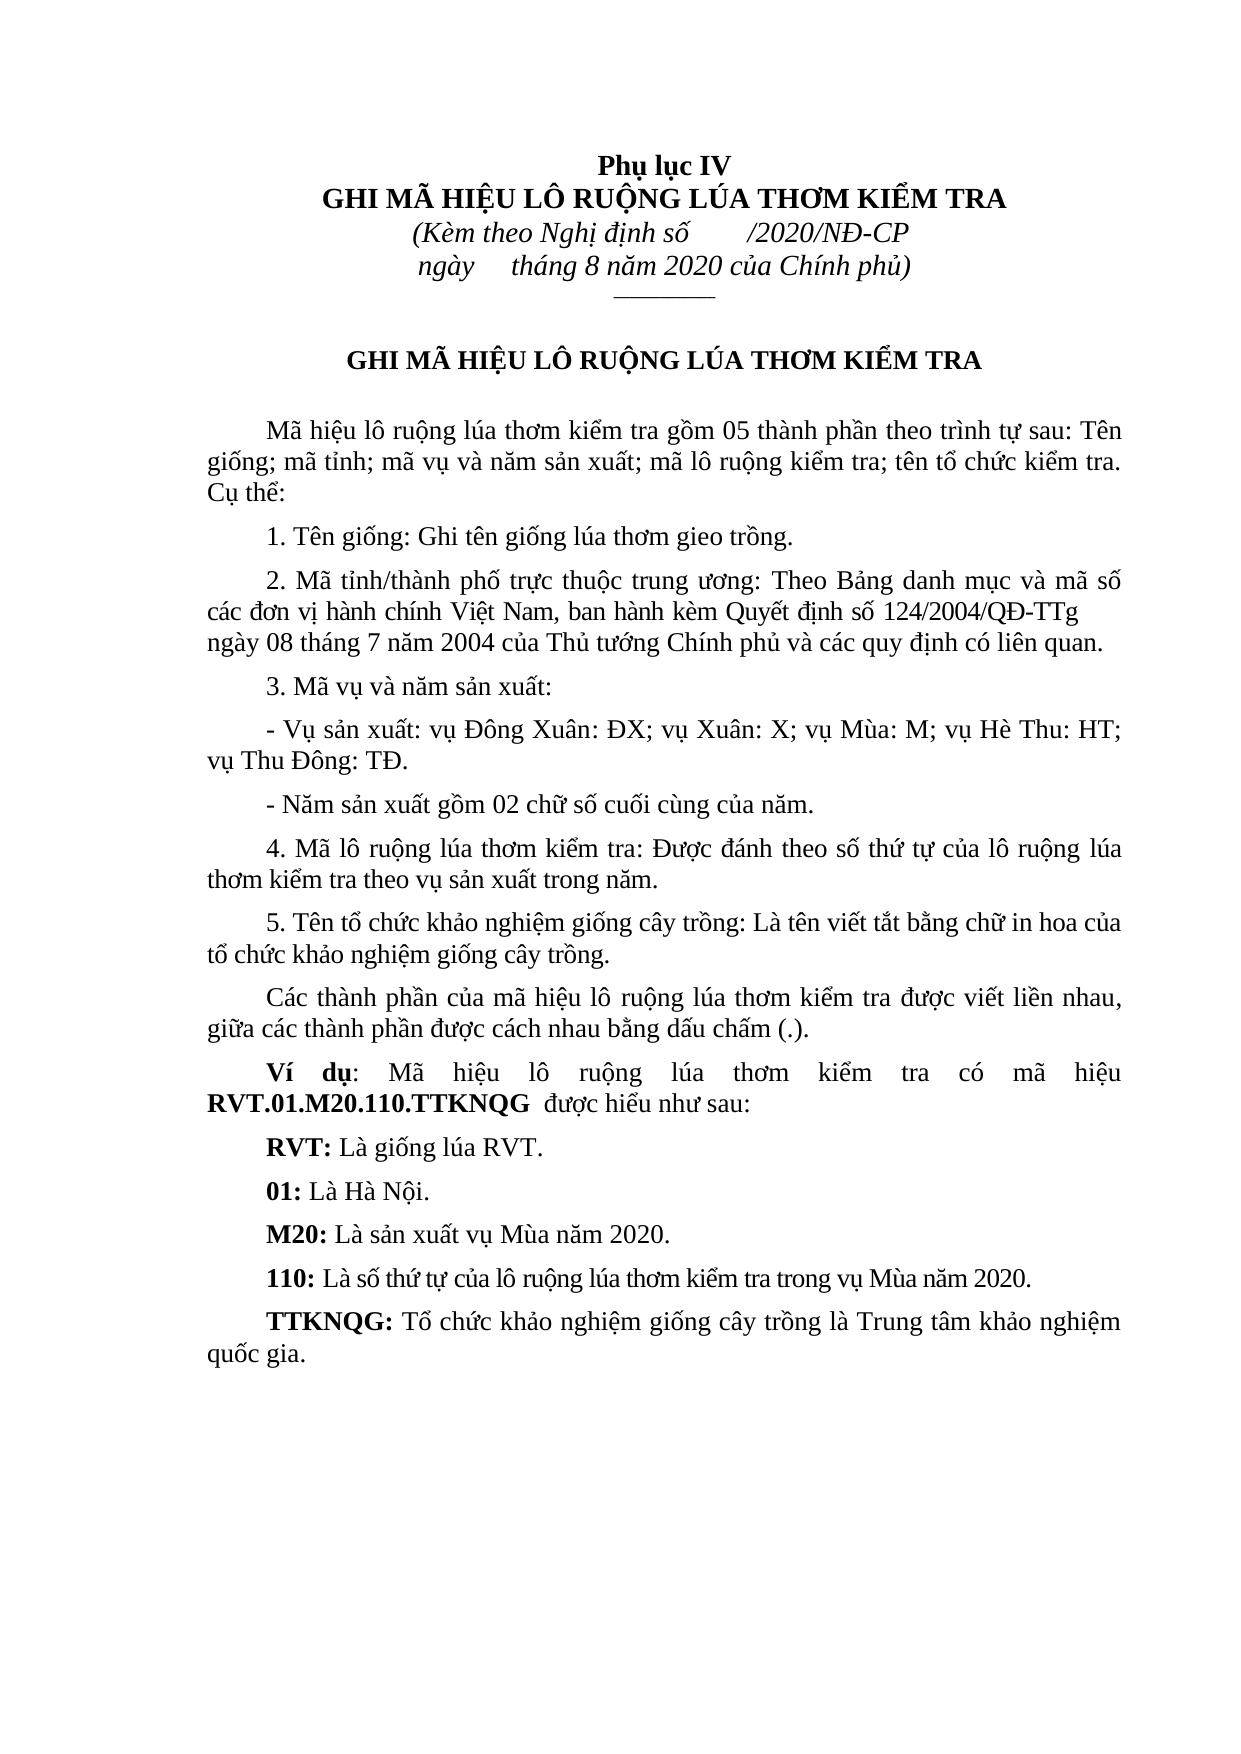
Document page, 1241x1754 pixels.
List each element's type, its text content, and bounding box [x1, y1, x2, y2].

text 2. Mã tỉnh/thành phố trực thuộc trung ương: Theo Bảng danh mục và mã số các đơn vị hành chính Việt Nam, ban hành kèm Quyết định số 124/2004/QĐ-TTg ngày 08 tháng 7 năm 2004 của Thủ tướng Chính phủ và các quy định có liên quan. [207, 564, 1122, 657]
text GHI MÃ HIỆU LÔ RUỘNG LÚA THƠM KIỂM TRA [207, 181, 1122, 215]
text - Năm sản xuất gồm 02 chữ số cuối cùng của năm. [207, 788, 1122, 819]
text M20: Là sản xuất vụ Mùa năm 2020. [207, 1218, 1122, 1249]
text Mã hiệu lô ruộng lúa thơm kiểm tra gồm 05 thành phần theo trình tự sau: Tên giống; mã tỉnh; mã vụ và năm sản xuất; mã lô ruộng kiểm tra; tên tổ chức kiểm tra. Cụ thể: [207, 414, 1122, 508]
text _____________ [207, 282, 1122, 313]
text GHI MÃ HIỆU LÔ RUỘNG LÚA THƠM KIỂM TRA [207, 344, 1122, 375]
text Các thành phần của mã hiệu lô ruộng lúa thơm kiểm tra được viết liền nhau, giữa các thành phần được cách nhau bằng dấu chấm (.). [207, 981, 1122, 1044]
text 4. Mã lô ruộng lúa thơm kiểm tra: Được đánh theo số thứ tự của lô ruộng lúa thơm kiểm tra theo vụ sản xuất trong năm. [207, 832, 1122, 894]
text - Vụ sản xuất: vụ Đông Xuân: ĐX; vụ Xuân: X; vụ Mùa: M; vụ Hè Thu: HT; vụ Thu Đông: TĐ. [207, 713, 1122, 776]
text Ví dụ: Mã hiệu lô ruộng lúa thơm kiểm tra có mã hiệu RVT.01.M20.110.TTKNQG được hiểu như sau: [207, 1056, 1122, 1118]
text RVT: Là giống lúa RVT. [207, 1131, 1122, 1162]
text TTKNQG: Tổ chức khảo nghiệm giống cây trồng là Trung tâm khảo nghiệm quốc gia. [207, 1306, 1122, 1368]
text 5. Tên tổ chức khảo nghiệm giống cây trồng: Là tên viết tắt bằng chữ in hoa của tổ chức khảo nghiệm giống cây trồng. [207, 907, 1122, 969]
text Phụ lục IV [207, 148, 1122, 181]
text 1. Tên giống: Ghi tên giống lúa thơm gieo trồng. [207, 520, 1122, 551]
text 01: Là Hà Nội. [207, 1174, 1122, 1206]
text 3. Mã vụ và năm sản xuất: [207, 670, 1122, 701]
text (Kèm theo Nghị định số /2020/NĐ-CP ngày tháng 8 năm 2020 của Chính phủ) [207, 215, 1122, 282]
text 110: Là số thứ tự của lô ruộng lúa thơm kiểm tra trong vụ Mùa năm 2020. [207, 1262, 1122, 1293]
